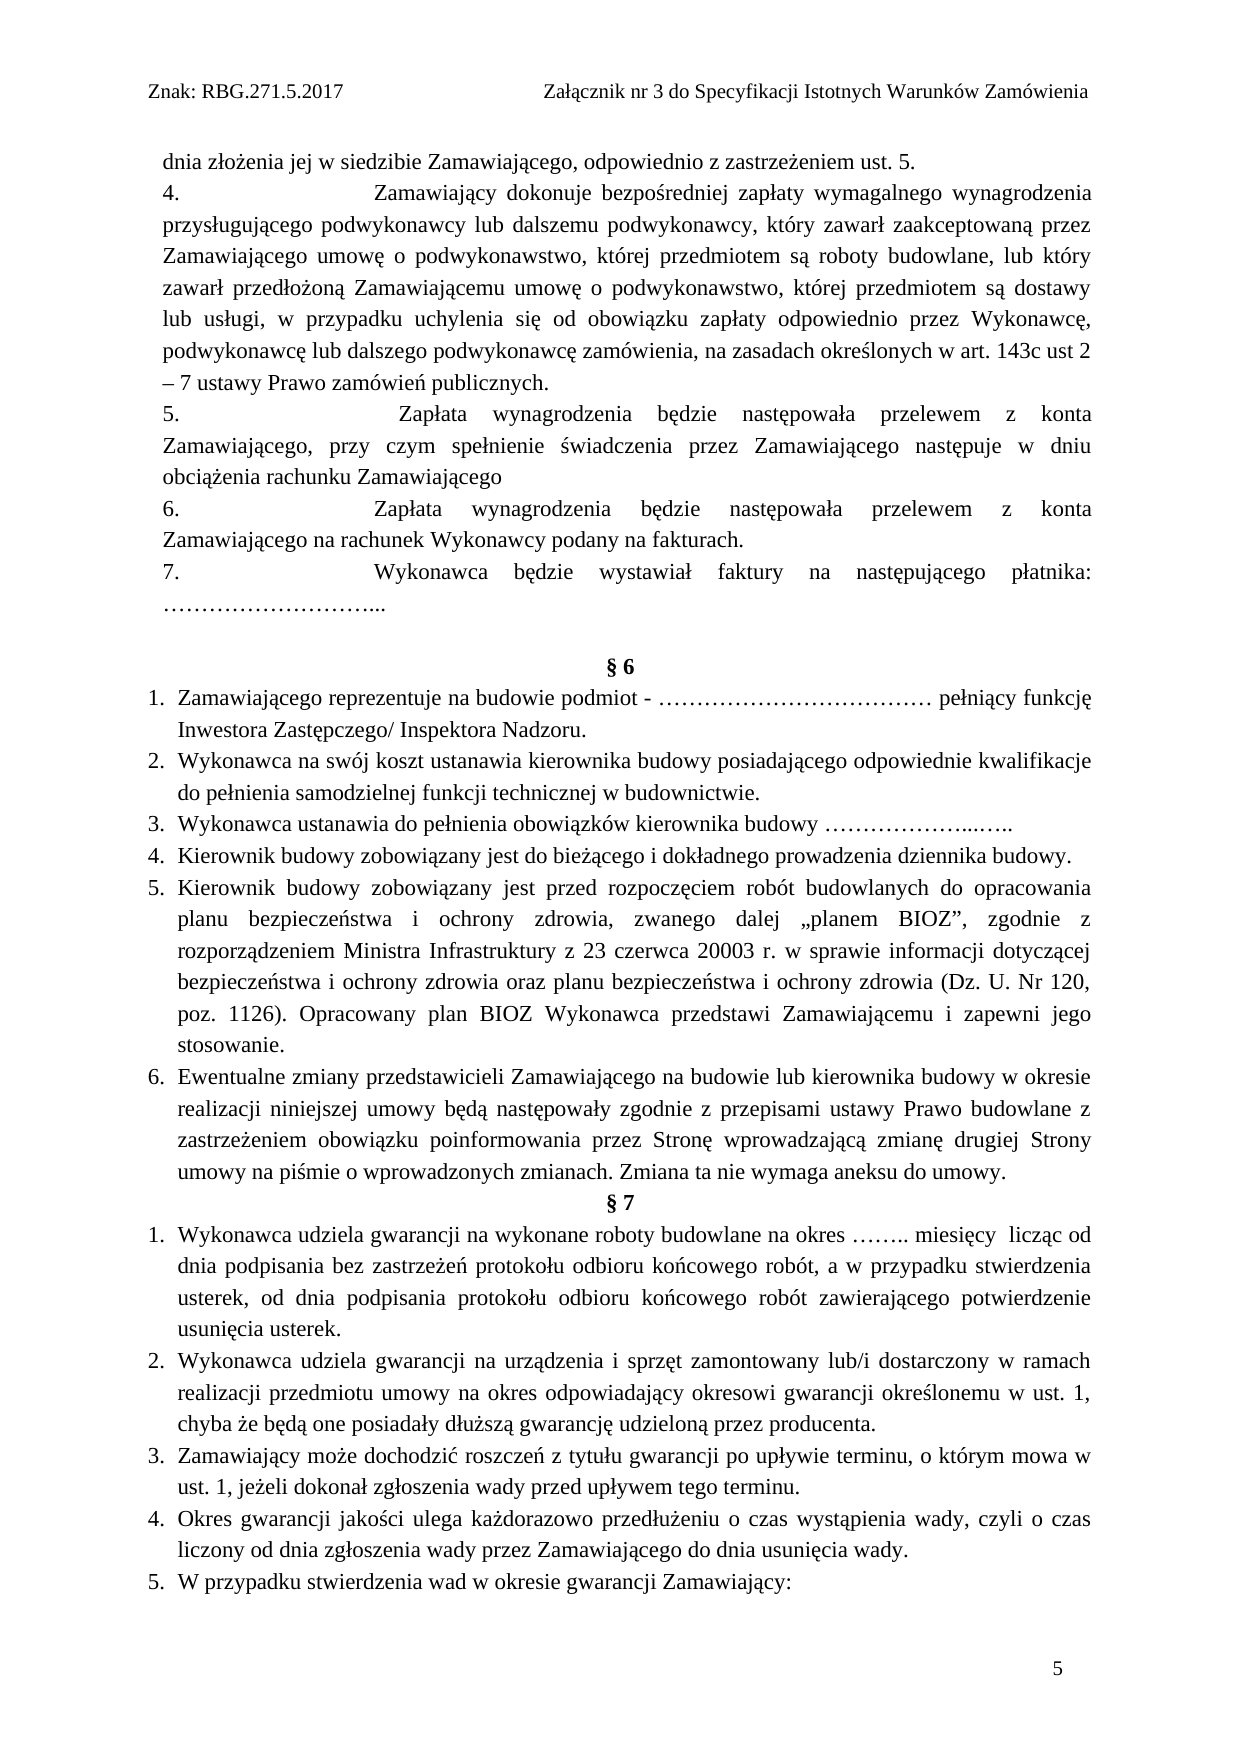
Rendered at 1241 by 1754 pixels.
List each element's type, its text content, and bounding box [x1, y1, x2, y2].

list Wykonawca ustanawia do pełnienia obowiązków kierownika budowy ………………...….. [148, 811, 1092, 837]
list Wykonawca będzie wystawiał faktury na następującego płatnika: ………………………... [162, 558, 1092, 616]
list Zamawiający może dochodzić roszczeń z tytułu gwarancji po upływie terminu, o którym mowa w ust. 1, jeżeli dokonał zgłoszenia wady przed upływem tego terminu. [148, 1442, 1092, 1500]
list Ewentualne zmiany przedstawicieli Zamawiającego na budowie lub kierownika budowy w okresie realizacji niniejszej umowy będą następowały zgodnie z przepisami ustawy Prawo budowlane z zastrzeżeniem obowiązku poinformowania przez Stronę wprowadzającą zmianę drugiej Strony umowy na piśmie o wprowadzonych zmianach. Zmiana ta nie wymaga aneksu do umowy. [148, 1063, 1092, 1184]
text § 7 [148, 1189, 1092, 1216]
list Kierownik budowy zobowiązany jest do bieżącego i dokładnego prowadzenia dziennika budowy. [148, 842, 1092, 868]
list Zamawiający dokonuje bezpośredniej zapłaty wymagalnego wynagrodzenia przysługującego podwykonawcy lub dalszemu podwykonawcy, który zawarł zaakceptowaną przez Zamawiającego umowę o podwykonawstwo, której przedmiotem są roboty budowlane, lub który zawarł przedłożoną Zamawiającemu umowę o podwykonawstwo, której przedmiotem są dostawy lub usługi, w przypadku uchylenia się od obowiązku zapłaty odpowiednio przez Wykonawcę, podwykonawcę lub dalszego podwykonawcę zamówienia, na zasadach określonych w art. 143c ust 2 – 7 ustawy Prawo zamówień publicznych. [162, 179, 1092, 395]
list Kierownik budowy zobowiązany jest przed rozpoczęciem robót budowlanych do opracowania planu bezpieczeństwa i ochrony zdrowia, zwanego dalej „planem BIOZ”, zgodnie z rozporządzeniem Ministra Infrastruktury z 23 czerwca 20003 r. w sprawie informacji dotyczącej bezpieczeństwa i ochrony zdrowia oraz planu bezpieczeństwa i ochrony zdrowia (Dz. U. Nr 120, poz. 1126). Opracowany plan BIOZ Wykonawca przedstawi Zamawiającemu i zapewni jego stosowanie. [148, 874, 1092, 1058]
list Zapłata wynagrodzenia będzie następowała przelewem z konta Zamawiającego na rachunek Wykonawcy podany na fakturach. [162, 495, 1092, 553]
list Wykonawca udziela gwarancji na urządzenia i sprzęt zamontowany lub/i dostarczony w ramach realizacji przedmiotu umowy na okres odpowiadający okresowi gwarancji określonemu w ust. 1, chyba że będą one posiadały dłuższą gwarancję udzieloną przez producenta. [148, 1347, 1092, 1437]
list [162, 148, 1092, 174]
list Wykonawca udziela gwarancji na wykonane roboty budowlane na okres …….. miesięcy licząc od dnia podpisania bez zastrzeżeń protokołu odbioru końcowego robót, a w przypadku stwierdzenia usterek, od dnia podpisania protokołu odbioru końcowego robót zawierającego potwierdzenie usunięcia usterek. [148, 1221, 1092, 1342]
list W przypadku stwierdzenia wad w okresie gwarancji Zamawiający: [148, 1568, 1092, 1594]
list Zapłata wynagrodzenia będzie następowała przelewem z konta Zamawiającego, przy czym spełnienie świadczenia przez Zamawiającego następuje w dniu obciążenia rachunku Zamawiającego [162, 400, 1092, 490]
text § 6 [148, 653, 1092, 679]
list Wykonawca na swój koszt ustanawia kierownika budowy posiadającego odpowiednie kwalifikacje do pełnienia samodzielnej funkcji technicznej w budownictwie. [148, 747, 1092, 805]
list Zamawiającego reprezentuje na budowie podmiot - ……………………………… pełniący funkcję Inwestora Zastępczego/ Inspektora Nadzoru. [148, 684, 1092, 742]
list Okres gwarancji jakości ulega każdorazowo przedłużeniu o czas wystąpienia wady, czyli o czas liczony od dnia zgłoszenia wady przez Zamawiającego do dnia usunięcia wady. [148, 1505, 1092, 1563]
